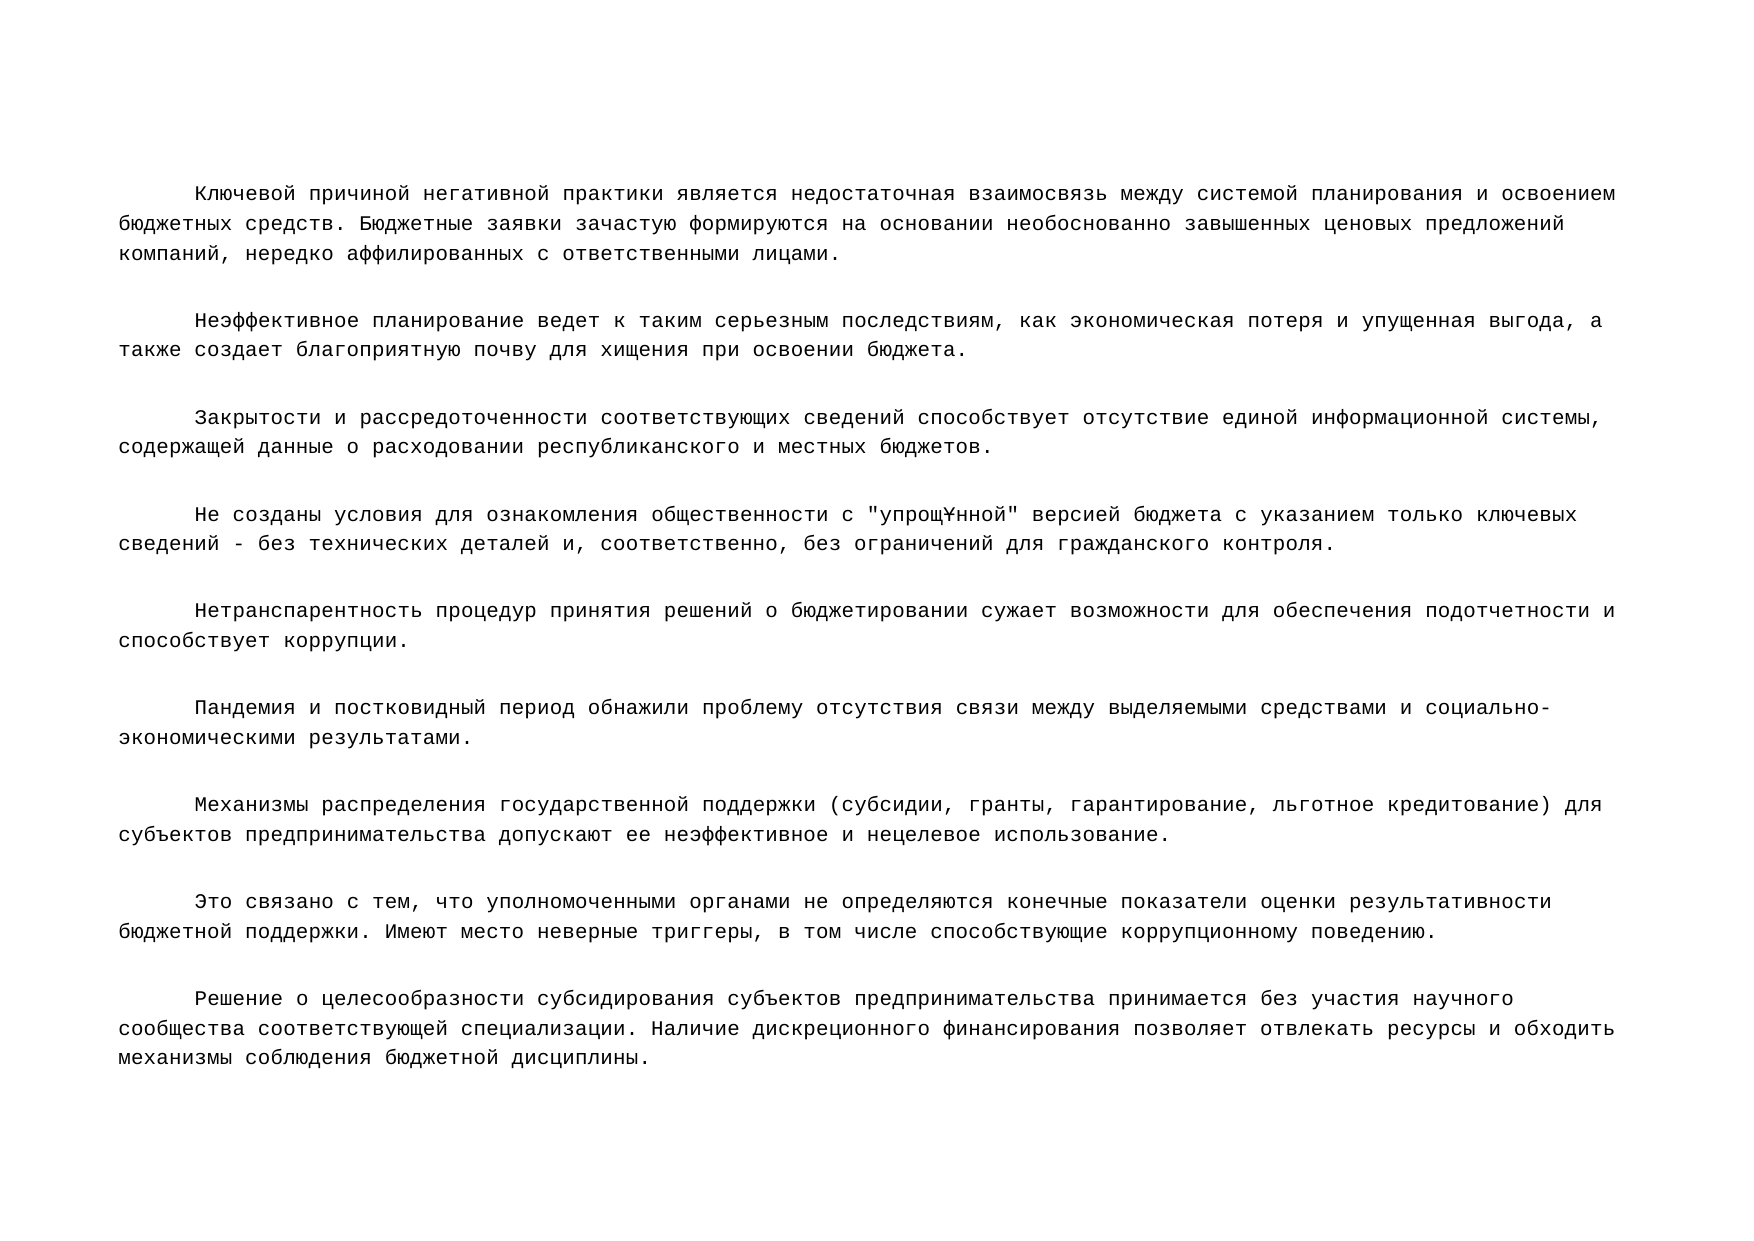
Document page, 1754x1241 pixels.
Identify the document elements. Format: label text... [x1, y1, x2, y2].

text Это связано с тем, что уполномоченными органами не определяются конечные показатели оценки результативности бюджетной поддержки. Имеют место неверные триггеры, в том числе способствующие коррупционному поведению. [118, 885, 1636, 944]
text Механизмы распределения государственной поддержки (субсидии, гранты, гарантирование, льготное кредитование) для субъектов предпринимательства допускают ее неэффективное и нецелевое использование. [118, 788, 1636, 847]
text Неэффективное планирование ведет к таким серьезным последствиям, как экономическая потеря и упущенная выгода, а также создает благоприятную почву для хищения при освоении бюджета. [118, 304, 1636, 363]
text Ключевой причиной негативной практики является недостаточная взаимосвязь между системой планирования и освоением бюджетных средств. Бюджетные заявки зачастую формируются на основании необоснованно завышенных ценовых предложений компаний, нередко аффилированных с ответственными лицами. [118, 177, 1636, 266]
text Нетранспарентность процедур принятия решений о бюджетировании сужает возможности для обеспечения подотчетности и способствует коррупции. [118, 594, 1636, 654]
text Закрытости и рассредоточенности соответствующих сведений способствует отсутствие единой информационной системы, содержащей данные о расходовании республиканского и местных бюджетов. [118, 401, 1636, 460]
text Не созданы условия для ознакомления общественности с "упрощҰнной" версией бюджета с указанием только ключевых сведений - без технических деталей и, соответственно, без ограничений для гражданского контроля. [118, 497, 1636, 557]
text Пандемия и постковидный период обнажили проблему отсутствия связи между выделяемыми средствами и социально-экономическими результатами. [118, 691, 1636, 751]
text Решение о целесообразности субсидирования субъектов предпринимательства принимается без участия научного сообщества соответствующей специализации. Наличие дискреционного финансирования позволяет отвлекать ресурсы и обходить механизмы соблюдения бюджетной дисциплины. [118, 982, 1636, 1071]
